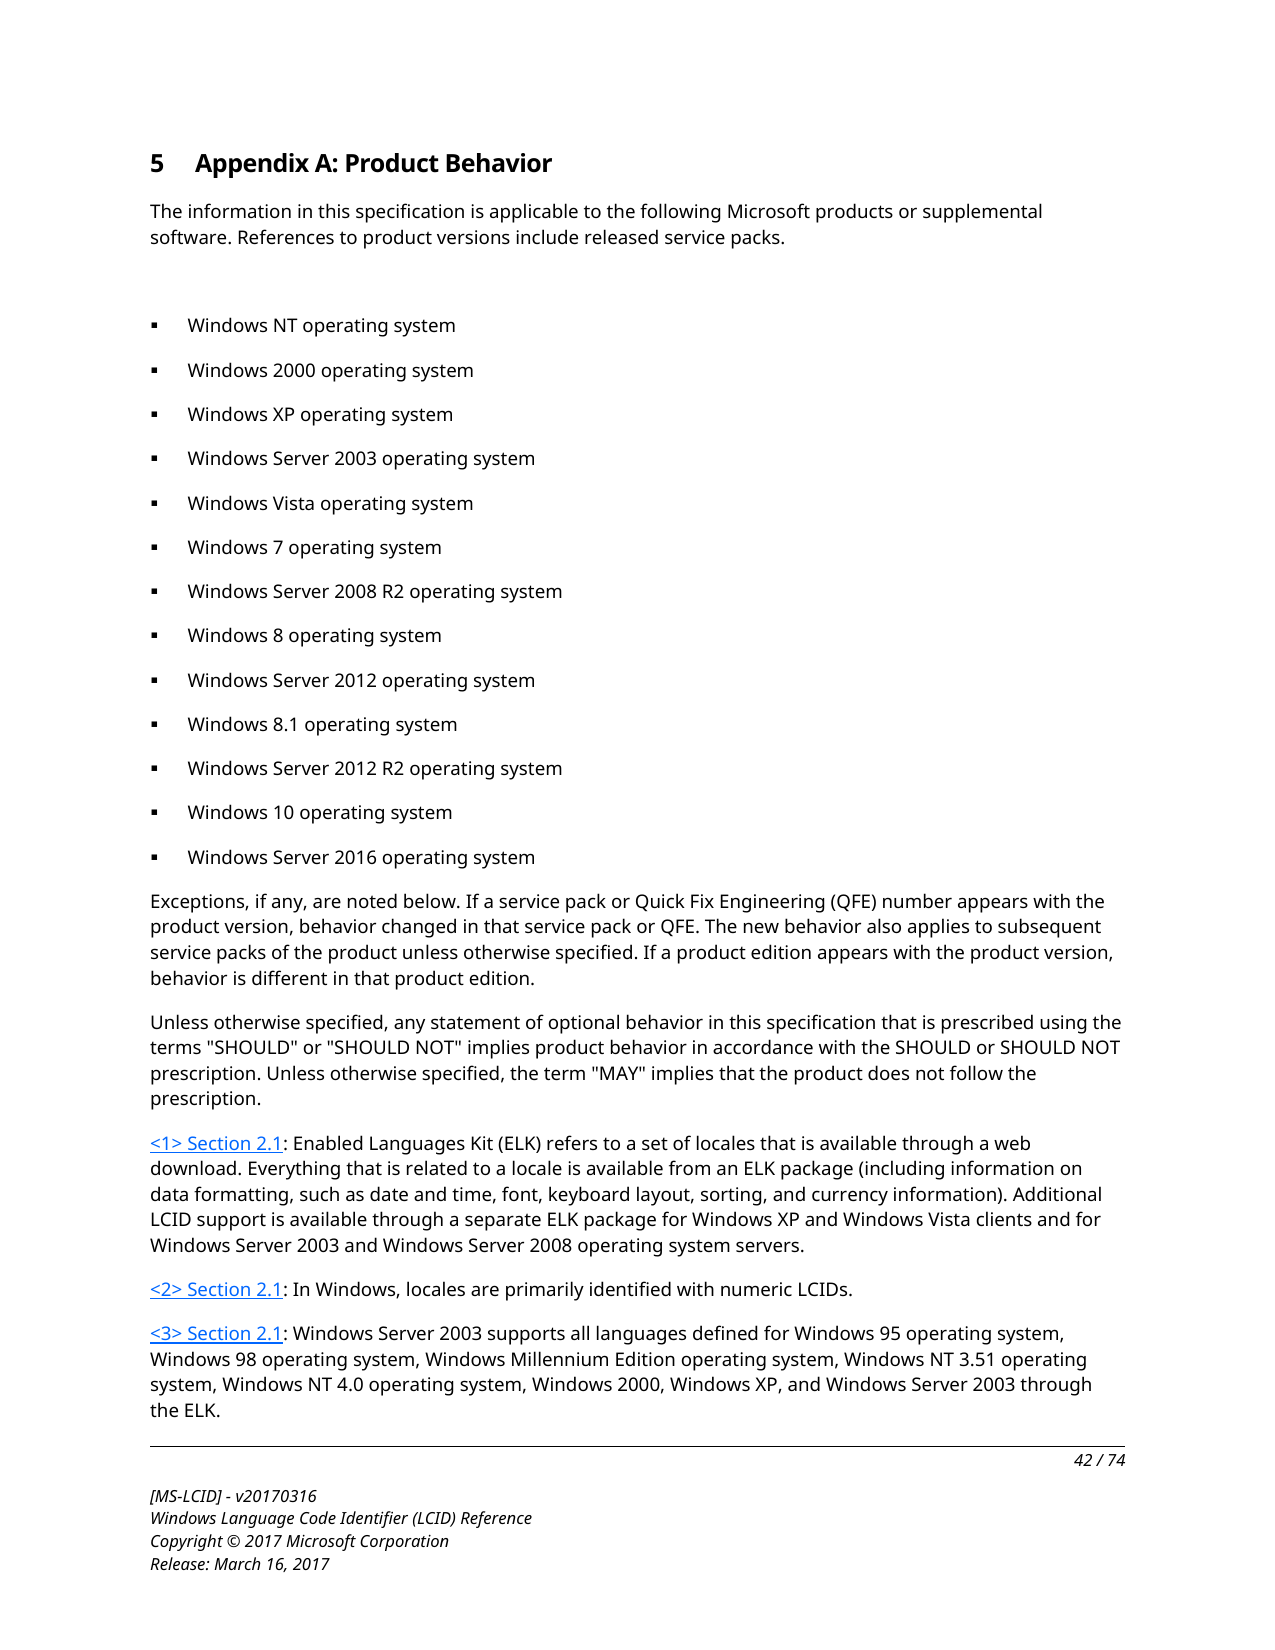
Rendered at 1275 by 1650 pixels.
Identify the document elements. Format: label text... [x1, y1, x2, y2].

text <3> Section 2.1: Windows Server 2003 supports all languages defined for Windows 95 operating system, Windows 98 operating system, Windows Millennium Edition operating system, Windows NT 3.51 operating system, Windows NT 4.0 operating system, Windows 2000, Windows XP, and Windows Server 2003 through the ELK. [150, 1321, 1125, 1423]
list Windows 2000 operating system [150, 357, 1125, 382]
list Windows NT operating system [150, 313, 1125, 338]
text <2> Section 2.1: In Windows, locales are primarily identified with numeric LCIDs. [150, 1276, 1125, 1302]
subtitle Appendix A: Product Behavior [150, 146, 1125, 180]
text <1> Section 2.1: Enabled Languages Kit (ELK) refers to a set of locales that is available through a web download. Everything that is related to a locale is available from an ELK package (including information on data formatting, such as date and time, font, keyboard layout, sorting, and currency information). Additional LCID support is available through a separate ELK package for Windows XP and Windows Vista clients and for Windows Server 2003 and Windows Server 2008 operating system servers. [150, 1130, 1125, 1257]
list Windows Server 2012 R2 operating system [150, 755, 1125, 781]
list Windows XP operating system [150, 401, 1125, 427]
text Unless otherwise specified, any statement of optional behavior in this specification that is prescribed using the terms "SHOULD" or "SHOULD NOT" implies product behavior in accordance with the SHOULD or SHOULD NOT prescription. Unless otherwise specified, the term "MAY" implies that the product does not follow the prescription. [150, 1009, 1125, 1111]
text Exceptions, if any, are noted below. If a service pack or Quick Fix Engineering (QFE) number appears with the product version, behavior changed in that service pack or QFE. The new behavior also applies to subsequent service packs of the product unless otherwise specified. If a product edition appears with the product version, behavior is different in that product edition. [150, 888, 1125, 990]
list Windows Server 2003 operating system [150, 446, 1125, 471]
list Windows Server 2016 operating system [150, 844, 1125, 869]
list Windows Server 2008 R2 operating system [150, 578, 1125, 604]
list Windows 8.1 operating system [150, 711, 1125, 737]
list Windows 7 operating system [150, 534, 1125, 559]
list Windows Vista operating system [150, 490, 1125, 515]
text The information in this specification is applicable to the following Microsoft products or supplemental software. References to product versions include released service packs. [150, 199, 1125, 250]
list Windows Server 2012 operating system [150, 667, 1125, 692]
list Windows 8 operating system [150, 623, 1125, 648]
list Windows 10 operating system [150, 800, 1125, 825]
